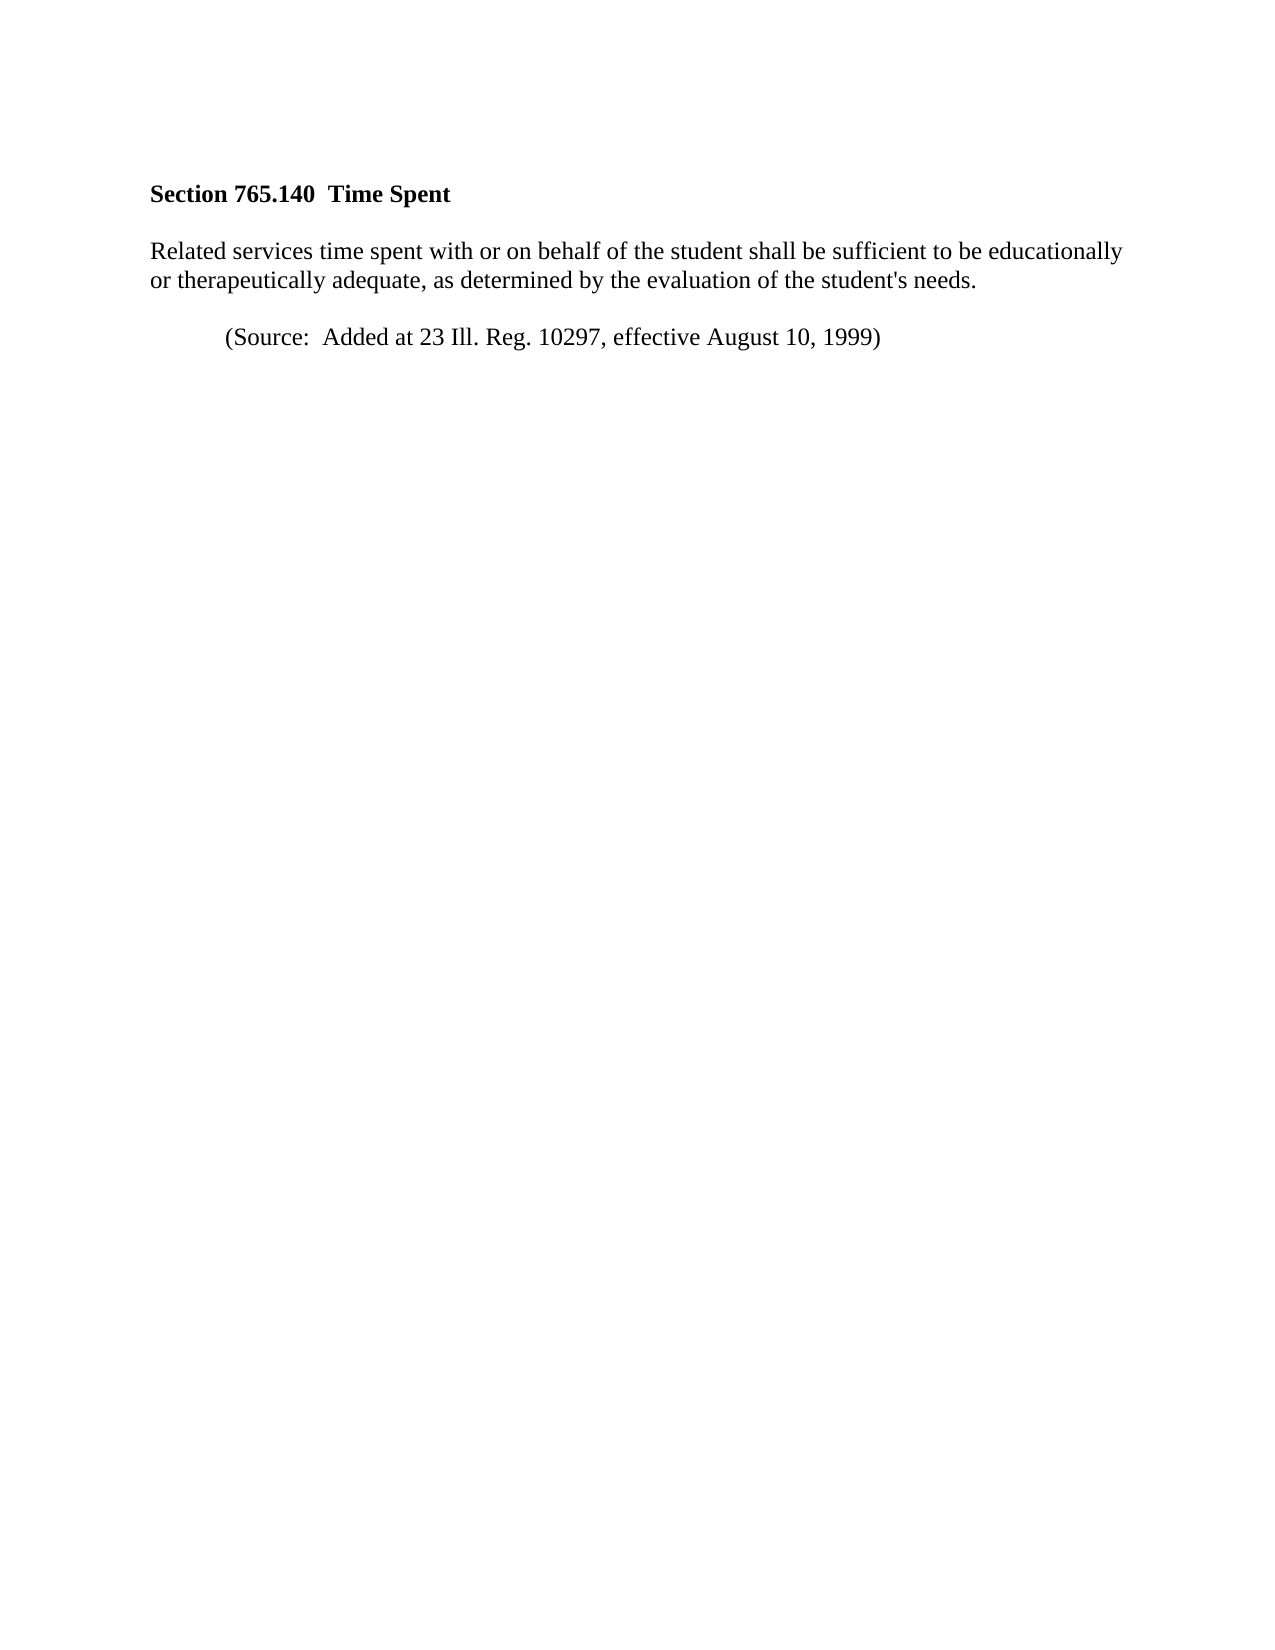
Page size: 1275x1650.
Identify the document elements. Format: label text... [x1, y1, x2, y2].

text Related services time spent with or on behalf of the student shall be sufficient to be educationally or therapeutically adequate, as determined by the evaluation of the student's needs. [150, 236, 1125, 294]
text Section 765.140 Time Spent [150, 179, 1125, 207]
text (Source: Added at 23 Ill. Reg. 10297, effective August 10, 1999) [225, 322, 1125, 351]
